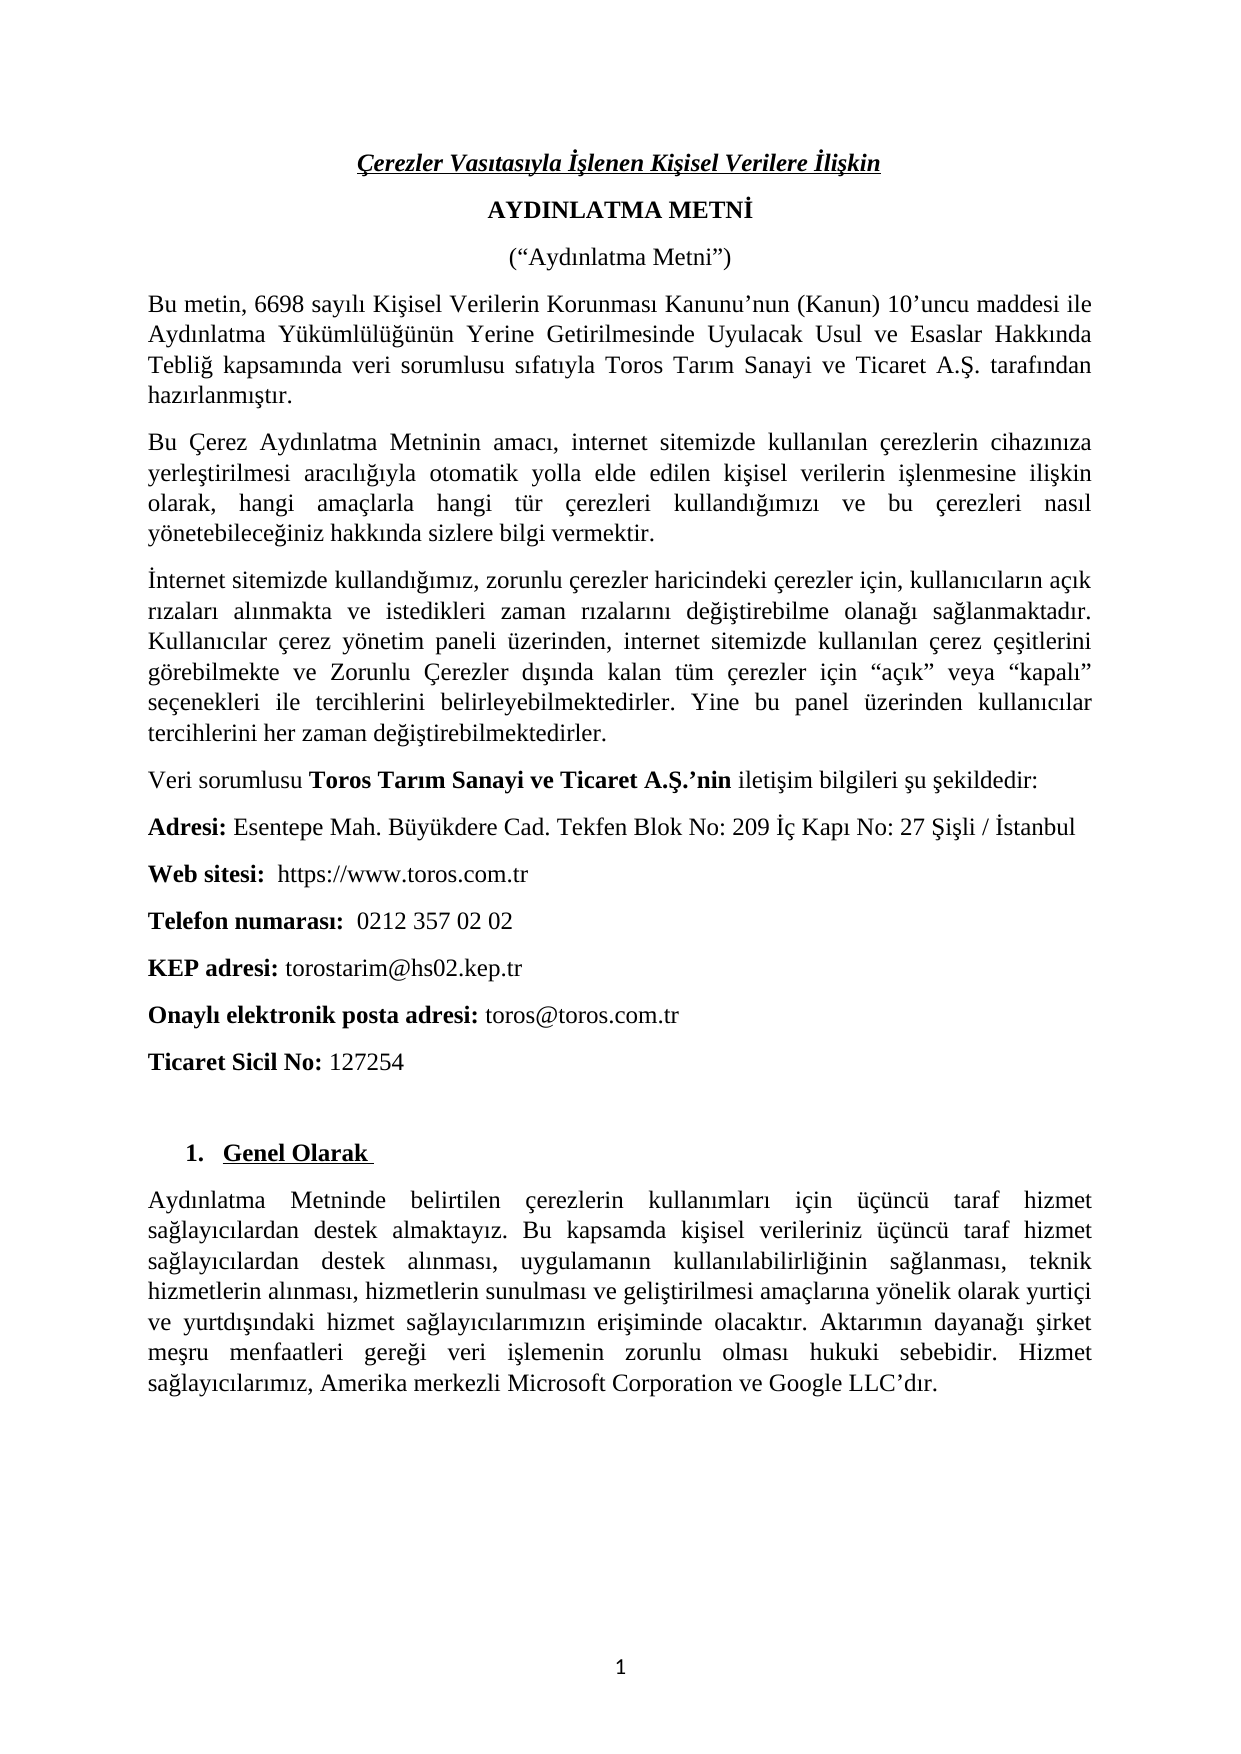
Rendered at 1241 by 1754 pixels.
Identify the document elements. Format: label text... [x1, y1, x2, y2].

text Veri sorumlusu Toros Tarım Sanayi ve Ticaret A.Ş.’nin iletişim bilgileri şu şekildedir: [148, 765, 1093, 793]
text Bu metin, 6698 sayılı Kişisel Verilerin Korunması Kanunu’nun (Kanun) 10’uncu maddesi ile Aydınlatma Yükümlülüğünün Yerine Getirilmesinde Uyulacak Usul ve Esaslar Hakkında Tebliğ kapsamında veri sorumlusu sıfatıyla Toros Tarım Sanayi ve Ticaret A.Ş. tarafından hazırlanmıştır. [148, 289, 1093, 409]
text Web sitesi: https://www.toros.com.tr [148, 859, 1093, 888]
text AYDINLATMA METNİ [148, 195, 1093, 223]
text Aydınlatma Metninde belirtilen çerezlerin kullanımları için üçüncü taraf hizmet sağlayıcılardan destek almaktayız. Bu kapsamda kişisel verileriniz üçüncü taraf hizmet sağlayıcılardan destek alınması, uygulamanın kullanılabilirliğinin sağlanması, teknik hizmetlerin alınması, hizmetlerin sunulması ve geliştirilmesi amaçlarına yönelik olarak yurtiçi ve yurtdışındaki hizmet sağlayıcılarımızın erişiminde olacaktır. Aktarımın dayanağı şirket meşru menfaatleri gereği veri işlemenin zorunlu olması hukuki sebebidir. Hizmet sağlayıcılarımız, Amerika merkezli Microsoft Corporation ve Google LLC’dır. [148, 1185, 1093, 1396]
text (“Aydınlatma Metni”) [148, 242, 1093, 271]
text Adresi: Esentepe Mah. Büyükdere Cad. Tekfen Blok No: 209 İç Kapı No: 27 Şişli / İstanbul [148, 812, 1093, 841]
text Onaylı elektronik posta adresi: toros@toros.com.tr [148, 1000, 1093, 1029]
text Çerezler Vasıtasıyla İşlenen Kişisel Verilere İlişkin [148, 148, 1093, 176]
text Telefon numarası: 0212 357 02 02 [148, 906, 1093, 935]
text KEP adresi: torostarim@hs02.kep.tr [148, 953, 1093, 982]
list Genel Olarak [185, 1138, 1093, 1167]
text Ticaret Sicil No: 127254 [148, 1047, 1093, 1076]
text Bu Çerez Aydınlatma Metninin amacı, internet sitemizde kullanılan çerezlerin cihazınıza yerleştirilmesi aracılığıyla otomatik yolla elde edilen kişisel verilerin işlenmesine ilişkin olarak, hangi amaçlarla hangi tür çerezleri kullandığımızı ve bu çerezleri nasıl yönetebileceğiniz hakkında sizlere bilgi vermektir. [148, 427, 1093, 547]
text İnternet sitemizde kullandığımız, zorunlu çerezler haricindeki çerezler için, kullanıcıların açık rızaları alınmakta ve istedikleri zaman rızalarını değiştirebilme olanağı sağlanmaktadır. Kullanıcılar çerez yönetim paneli üzerinden, internet sitemizde kullanılan çerez çeşitlerini görebilmekte ve Zorunlu Çerezler dışında kalan tüm çerezler için “açık” veya “kapalı” seçenekleri ile tercihlerini belirleyebilmektedirler. Yine bu panel üzerinden kullanıcılar tercihlerini her zaman değiştirebilmektedirler. [148, 566, 1093, 746]
